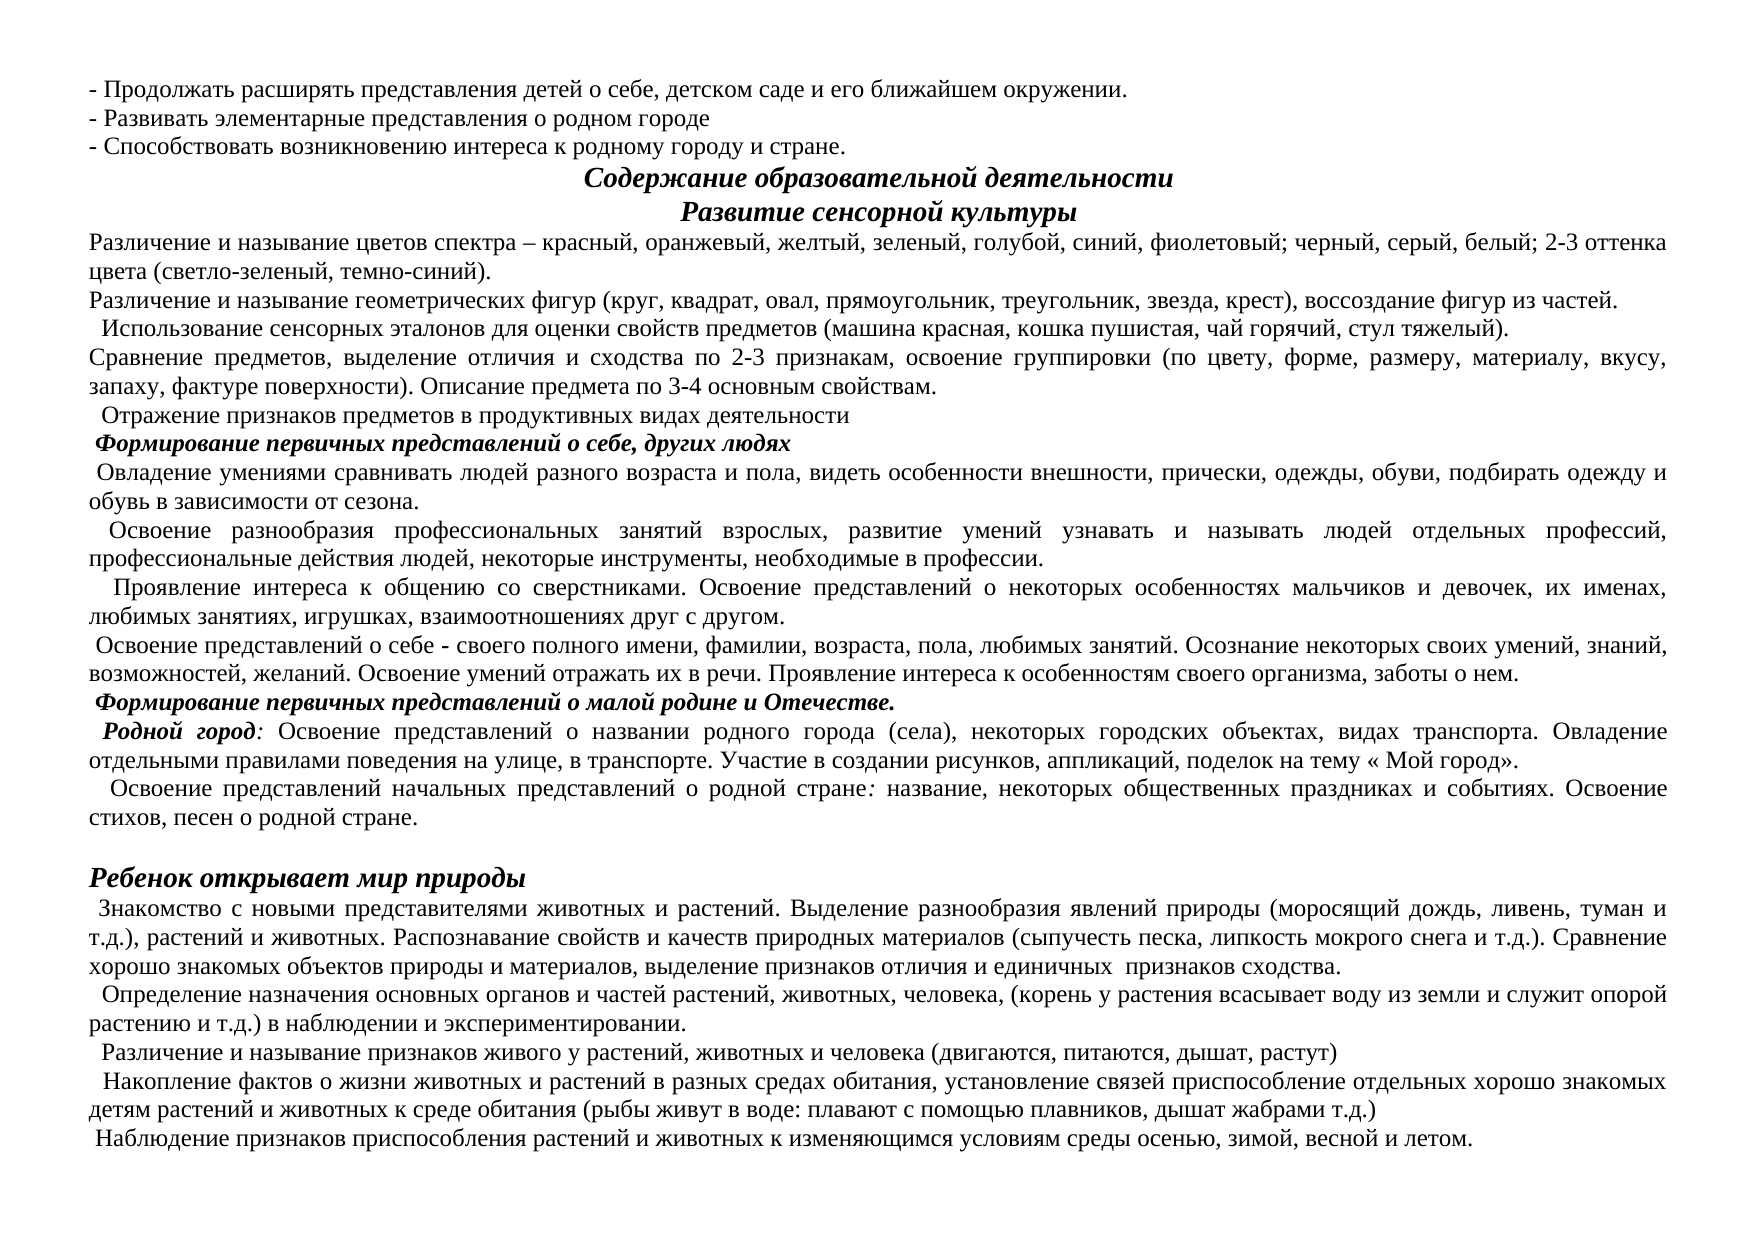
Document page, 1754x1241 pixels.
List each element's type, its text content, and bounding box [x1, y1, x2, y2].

list Освоение представлений начальных представлений о родной стране: название, некоторых общественных праздниках и событиях. Освоение стихов, песен о родной стране. [89, 773, 1669, 831]
list Формирование первичных представлений о себе, других людях [89, 428, 1669, 457]
list Использование сенсорных эталонов для оценки свойств предметов (машина красная, кошка пушистая, чай горячий, стул тяжелый). [89, 313, 1669, 342]
list Родной город: Освоение представлений о названии родного города (села), некоторых городских объектах, видах транспорта. Овладение отдельными правилами поведения на улице, в транспорте. Участие в создании рисунков, аппликаций, поделок на тему « Мой город». [89, 716, 1669, 773]
list Знакомство с новыми представителями животных и растений. Выделение разнообразия явлений природы (моросящий дождь, ливень, туман и т.д.), растений и животных. Распознавание свойств и качеств природных материалов (сыпучесть песка, липкость мокрого снега и т.д.). Сравнение хорошо знакомых объектов природы и материалов, выделение признаков отличия и единичных признаков сходства. [89, 893, 1669, 979]
list Накопление фактов о жизни животных и растений в разных средах обитания, установление связей приспособление отдельных хорошо знакомых детям растений и животных к среде обитания (рыбы живут в воде: плавают с помощью плавников, дышат жабрами т.д.) [89, 1066, 1669, 1123]
list Различение и называние геометрических фигур (круг, квадрат, овал, прямоугольник, треугольник, звезда, крест), воссоздание фигур из частей. [89, 285, 1669, 313]
list Формирование первичных представлений о малой родине и Отечестве. [89, 687, 1669, 716]
list Определение назначения основных органов и частей растений, животных, человека, (корень у растения всасывает воду из земли и служит опорой растению и т.д.) в наблюдении и экспериментировании. [89, 979, 1669, 1037]
list Развитие сенсорной культуры [89, 194, 1669, 227]
list Ребенок открывает мир природы [89, 860, 1669, 893]
list - Способствовать возникновению интереса к родному городу и стране. [89, 131, 1669, 160]
list Отражение признаков предметов в продуктивных видах деятельности [89, 400, 1669, 428]
list Содержание образовательной деятельности [89, 160, 1669, 194]
list Проявление интереса к общению со сверстниками. Освоение представлений о некоторых особенностях мальчиков и девочек, их именах, любимых занятиях, игрушках, взаимоотношениях друг с другом. [89, 572, 1669, 630]
list - Развивать элементарные представления о родном городе [89, 103, 1669, 131]
list Освоение разнообразия профессиональных занятий взрослых, развитие умений узнавать и называть людей отдельных профессий, профессиональные действия людей, некоторые инструменты, необходимые в профессии. [89, 515, 1669, 572]
list Наблюдение признаков приспособления растений и животных к изменяющимся условиям среды осенью, зимой, весной и летом. [89, 1123, 1669, 1152]
list Освоение представлений о себе - своего полного имени, фамилии, возраста, пола, любимых занятий. Осознание некоторых своих умений, знаний, возможностей, желаний. Освоение умений отражать их в речи. Проявление интереса к особенностям своего организма, заботы о нем. [89, 630, 1669, 687]
list Сравнение предметов, выделение отличия и сходства по 2-3 признакам, освоение группировки (по цвету, форме, размеру, материалу, вкусу, запаху, фактуре поверхности). Описание предмета по 3-4 основным свойствам. [89, 342, 1669, 400]
list Овладение умениями сравнивать людей разного возраста и пола, видеть особенности внешности, прически, одежды, обуви, подбирать одежду и обувь в зависимости от сезона. [89, 457, 1669, 515]
list Различение и называние цветов спектра – красный, оранжевый, желтый, зеленый, голубой, синий, фиолетовый; черный, серый, белый; 2-3 оттенка цвета (светло-зеленый, темно-синий). [89, 227, 1669, 285]
list Различение и называние признаков живого у растений, животных и человека (двигаются, питаются, дышат, растут) [89, 1037, 1669, 1066]
list - Продолжать расширять представления детей о себе, детском саде и его ближайшем окружении. [89, 74, 1669, 103]
